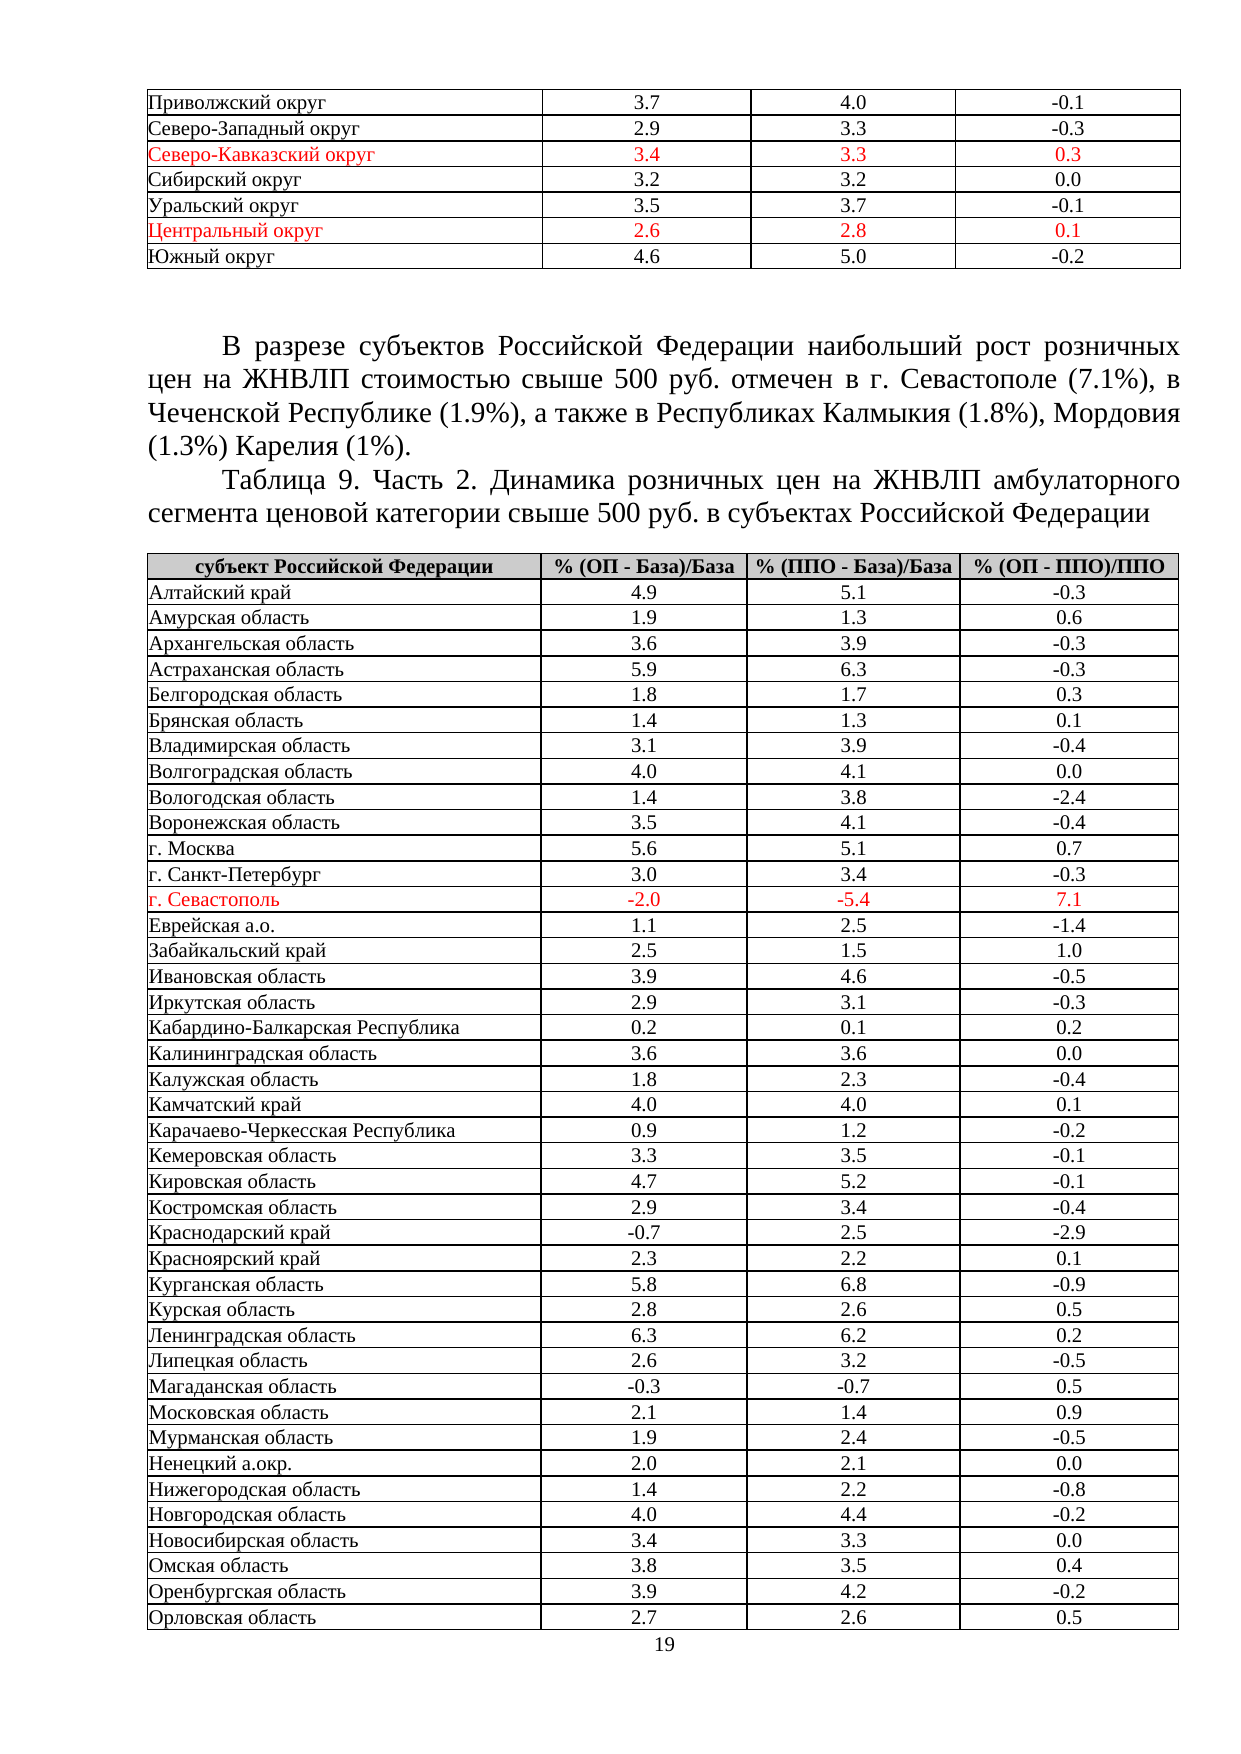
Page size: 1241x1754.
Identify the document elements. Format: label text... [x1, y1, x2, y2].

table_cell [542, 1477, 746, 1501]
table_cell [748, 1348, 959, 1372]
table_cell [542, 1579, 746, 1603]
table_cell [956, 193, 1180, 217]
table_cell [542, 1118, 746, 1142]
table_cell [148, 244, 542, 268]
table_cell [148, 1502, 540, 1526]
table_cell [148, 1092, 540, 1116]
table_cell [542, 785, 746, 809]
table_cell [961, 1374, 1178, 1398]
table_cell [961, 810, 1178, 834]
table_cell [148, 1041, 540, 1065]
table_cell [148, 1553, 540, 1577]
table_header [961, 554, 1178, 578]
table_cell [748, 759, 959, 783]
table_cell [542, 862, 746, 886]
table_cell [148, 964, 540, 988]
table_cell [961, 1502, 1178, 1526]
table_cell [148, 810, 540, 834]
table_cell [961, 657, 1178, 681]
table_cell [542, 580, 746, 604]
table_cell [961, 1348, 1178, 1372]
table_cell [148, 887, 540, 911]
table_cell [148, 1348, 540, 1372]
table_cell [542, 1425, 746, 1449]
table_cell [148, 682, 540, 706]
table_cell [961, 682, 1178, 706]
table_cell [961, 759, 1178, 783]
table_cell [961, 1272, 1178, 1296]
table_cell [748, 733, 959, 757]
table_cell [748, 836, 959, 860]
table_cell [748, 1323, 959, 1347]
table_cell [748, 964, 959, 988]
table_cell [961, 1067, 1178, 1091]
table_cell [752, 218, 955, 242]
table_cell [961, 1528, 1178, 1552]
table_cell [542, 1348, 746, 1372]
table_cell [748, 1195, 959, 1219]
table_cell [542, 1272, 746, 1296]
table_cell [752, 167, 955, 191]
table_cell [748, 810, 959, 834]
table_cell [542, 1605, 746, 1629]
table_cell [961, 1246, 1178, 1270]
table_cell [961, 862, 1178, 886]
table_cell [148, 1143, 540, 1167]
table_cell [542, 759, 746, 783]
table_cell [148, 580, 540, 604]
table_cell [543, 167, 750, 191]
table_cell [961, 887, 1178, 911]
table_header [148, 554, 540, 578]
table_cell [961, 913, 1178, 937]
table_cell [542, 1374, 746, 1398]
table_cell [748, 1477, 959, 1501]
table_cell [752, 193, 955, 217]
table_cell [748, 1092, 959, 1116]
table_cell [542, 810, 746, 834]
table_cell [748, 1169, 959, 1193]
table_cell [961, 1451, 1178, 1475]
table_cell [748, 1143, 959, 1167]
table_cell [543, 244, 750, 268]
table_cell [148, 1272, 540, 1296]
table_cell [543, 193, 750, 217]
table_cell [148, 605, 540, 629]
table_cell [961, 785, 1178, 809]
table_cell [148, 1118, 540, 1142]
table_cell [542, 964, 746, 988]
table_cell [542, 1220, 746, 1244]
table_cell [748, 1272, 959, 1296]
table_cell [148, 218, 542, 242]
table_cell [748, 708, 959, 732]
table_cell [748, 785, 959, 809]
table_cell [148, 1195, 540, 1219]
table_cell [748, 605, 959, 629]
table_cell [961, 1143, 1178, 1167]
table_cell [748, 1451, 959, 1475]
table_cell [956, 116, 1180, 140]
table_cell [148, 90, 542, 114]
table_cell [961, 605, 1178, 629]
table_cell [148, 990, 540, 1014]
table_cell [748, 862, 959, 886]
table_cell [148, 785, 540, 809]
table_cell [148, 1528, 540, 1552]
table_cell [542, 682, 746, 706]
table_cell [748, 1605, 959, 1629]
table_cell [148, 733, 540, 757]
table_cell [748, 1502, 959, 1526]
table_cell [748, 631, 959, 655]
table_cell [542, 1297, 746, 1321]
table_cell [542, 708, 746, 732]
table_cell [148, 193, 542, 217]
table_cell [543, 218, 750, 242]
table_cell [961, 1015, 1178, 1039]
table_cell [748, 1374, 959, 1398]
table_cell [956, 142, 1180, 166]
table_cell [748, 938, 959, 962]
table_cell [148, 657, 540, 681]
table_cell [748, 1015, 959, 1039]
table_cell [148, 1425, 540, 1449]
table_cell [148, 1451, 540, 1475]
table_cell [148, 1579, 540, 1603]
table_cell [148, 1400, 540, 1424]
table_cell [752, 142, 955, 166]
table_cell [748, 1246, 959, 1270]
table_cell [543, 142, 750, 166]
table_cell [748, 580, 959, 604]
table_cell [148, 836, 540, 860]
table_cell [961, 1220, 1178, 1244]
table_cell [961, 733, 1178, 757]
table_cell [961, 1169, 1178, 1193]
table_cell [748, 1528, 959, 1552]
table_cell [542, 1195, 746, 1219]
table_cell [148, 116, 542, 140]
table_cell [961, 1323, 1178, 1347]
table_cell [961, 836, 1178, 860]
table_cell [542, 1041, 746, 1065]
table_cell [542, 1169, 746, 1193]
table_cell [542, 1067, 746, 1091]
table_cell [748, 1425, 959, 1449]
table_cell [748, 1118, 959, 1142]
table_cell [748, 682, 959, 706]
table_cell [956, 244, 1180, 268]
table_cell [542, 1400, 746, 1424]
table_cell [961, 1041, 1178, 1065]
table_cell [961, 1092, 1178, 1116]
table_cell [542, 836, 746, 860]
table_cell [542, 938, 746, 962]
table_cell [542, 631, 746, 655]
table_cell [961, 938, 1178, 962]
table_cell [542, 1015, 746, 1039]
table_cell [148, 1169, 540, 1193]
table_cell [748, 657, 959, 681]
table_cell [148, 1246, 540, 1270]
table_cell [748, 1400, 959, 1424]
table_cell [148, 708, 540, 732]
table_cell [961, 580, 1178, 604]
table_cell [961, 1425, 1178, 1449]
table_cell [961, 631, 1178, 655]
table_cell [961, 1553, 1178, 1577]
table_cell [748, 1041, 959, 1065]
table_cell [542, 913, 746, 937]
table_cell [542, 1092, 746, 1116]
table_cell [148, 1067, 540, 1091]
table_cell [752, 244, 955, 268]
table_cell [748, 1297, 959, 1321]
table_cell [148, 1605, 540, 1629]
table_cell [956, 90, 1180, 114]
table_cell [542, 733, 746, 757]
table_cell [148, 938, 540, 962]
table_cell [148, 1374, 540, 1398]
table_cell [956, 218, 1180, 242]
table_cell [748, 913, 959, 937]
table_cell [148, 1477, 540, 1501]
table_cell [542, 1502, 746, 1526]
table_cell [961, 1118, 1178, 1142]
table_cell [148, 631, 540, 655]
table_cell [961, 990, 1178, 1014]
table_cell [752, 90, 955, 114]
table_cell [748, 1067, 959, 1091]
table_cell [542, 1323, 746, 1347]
text Таблица 9. Часть 2. Динамика розничных цен на ЖНВЛП амбулаторного сегмента ценовой категории свыше 500 руб. в субъектах Российской Федерации [148, 462, 1181, 529]
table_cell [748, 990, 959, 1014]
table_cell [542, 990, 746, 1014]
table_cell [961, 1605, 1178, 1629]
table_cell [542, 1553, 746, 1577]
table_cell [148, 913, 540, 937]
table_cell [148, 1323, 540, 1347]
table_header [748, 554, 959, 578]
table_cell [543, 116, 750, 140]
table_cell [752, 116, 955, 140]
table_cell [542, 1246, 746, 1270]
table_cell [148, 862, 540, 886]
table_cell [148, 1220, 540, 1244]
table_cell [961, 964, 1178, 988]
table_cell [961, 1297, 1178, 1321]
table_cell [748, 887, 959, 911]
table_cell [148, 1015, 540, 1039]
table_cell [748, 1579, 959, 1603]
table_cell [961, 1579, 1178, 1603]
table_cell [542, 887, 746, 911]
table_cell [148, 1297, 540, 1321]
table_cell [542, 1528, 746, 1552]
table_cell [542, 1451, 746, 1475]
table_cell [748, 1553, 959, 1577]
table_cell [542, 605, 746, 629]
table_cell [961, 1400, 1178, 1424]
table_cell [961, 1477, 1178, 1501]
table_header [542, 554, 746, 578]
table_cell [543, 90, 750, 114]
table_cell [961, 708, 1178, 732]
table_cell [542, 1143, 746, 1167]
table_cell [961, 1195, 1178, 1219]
text В разрезе субъектов Российской Федерации наибольший рост розничных цен на ЖНВЛП стоимостью свыше 500 руб. отмечен в г. Севастополе (7.1%), в Чеченской Республике (1.9%), а также в Республиках Калмыкия (1.8%), Мордовия (1.3%) Карелия (1%). [148, 328, 1181, 462]
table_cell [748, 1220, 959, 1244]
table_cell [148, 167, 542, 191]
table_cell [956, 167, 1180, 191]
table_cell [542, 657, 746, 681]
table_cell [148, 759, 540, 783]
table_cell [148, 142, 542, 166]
